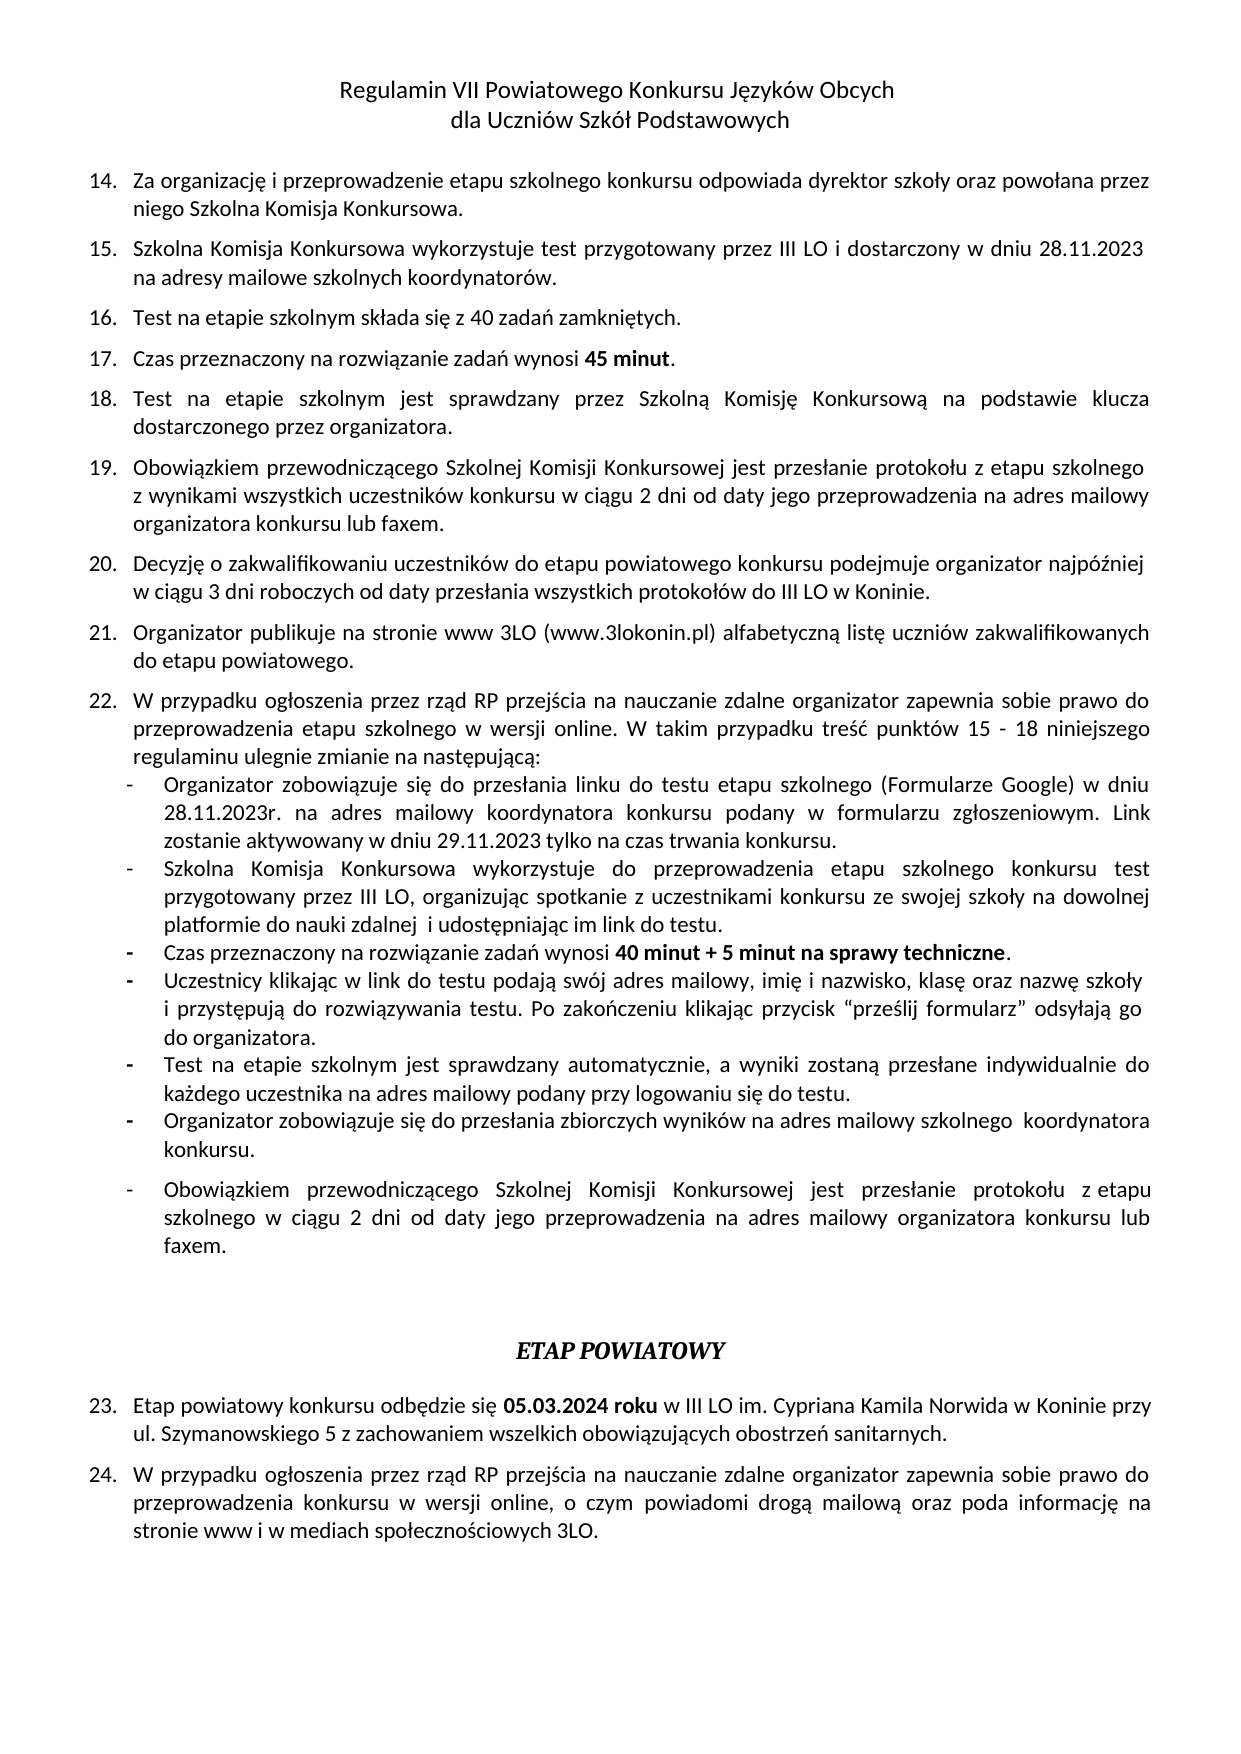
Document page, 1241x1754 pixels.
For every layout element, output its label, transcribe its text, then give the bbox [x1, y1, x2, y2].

list Test na etapie szkolnym składa się z 40 zadań zamkniętych. [88, 303, 1152, 331]
list Test na etapie szkolnym jest sprawdzany przez Szkolną Komisję Konkursową na podstawie klucza dostarczonego przez organizatora. [88, 384, 1152, 440]
list Szkolna Komisja Konkursowa wykorzystuje test przygotowany przez III LO i dostarczony w dniu 28.11.2023 na adresy mailowe szkolnych koordynatorów. [88, 234, 1152, 291]
list Test na etapie szkolnym jest sprawdzany automatycznie, a wyniki zostaną przesłane indywidualnie do każdego uczestnika na adres mailowy podany przy logowaniu się do testu. [126, 1051, 1152, 1107]
list Decyzję o zakwalifikowaniu uczestników do etapu powiatowego konkursu podejmuje organizator najpóźniej w ciągu 3 dni roboczych od daty przesłania wszystkich protokołów do III LO w Koninie. [88, 549, 1152, 605]
list W przypadku ogłoszenia przez rząd RP przejścia na nauczanie zdalne organizator zapewnia sobie prawo do przeprowadzenia konkursu w wersji online, o czym powiadomi drogą mailową oraz poda informację na stronie www i w mediach społecznościowych 3LO. [88, 1460, 1152, 1544]
list Uczestnicy klikając w link do testu podają swój adres mailowy, imię i nazwisko, klasę oraz nazwę szkoły i przystępują do rozwiązywania testu. Po zakończeniu klikając przycisk “prześlij formularz” odsyłają go do organizatora. [126, 967, 1152, 1051]
list Czas przeznaczony na rozwiązanie zadań wynosi 45 minut. [88, 344, 1152, 372]
list Szkolna Komisja Konkursowa wykorzystuje do przeprowadzenia etapu szkolnego konkursu test przygotowany przez III LO, organizując spotkanie z uczestnikami konkursu ze swojej szkoły na dowolnej platformie do nauki zdalnej i udostępniając im link do testu. [126, 854, 1152, 938]
list Za organizację i przeprowadzenie etapu szkolnego konkursu odpowiada dyrektor szkoły oraz powołana przez niego Szkolna Komisja Konkursowa. [88, 166, 1152, 222]
list Obowiązkiem przewodniczącego Szkolnej Komisji Konkursowej jest przesłanie protokołu z etapu szkolnego w ciągu 2 dni od daty jego przeprowadzenia na adres mailowy organizatora konkursu lub faxem. [126, 1175, 1152, 1259]
list Czas przeznaczony na rozwiązanie zadań wynosi 40 minut + 5 minut na sprawy techniczne. [126, 938, 1152, 967]
list Etap powiatowy konkursu odbędzie się 05.03.2024 roku w III LO im. Cypriana Kamila Norwida w Koninie przy ul. Szymanowskiego 5 z zachowaniem wszelkich obowiązujących obostrzeń sanitarnych. [88, 1391, 1152, 1447]
list Organizator zobowiązuje się do przesłania linku do testu etapu szkolnego (Formularze Google) w dniu 28.11.2023r. na adres mailowy koordynatora konkursu podany w formularzu zgłoszeniowym. Link zostanie aktywowany w dniu 29.11.2023 tylko na czas trwania konkursu. [126, 770, 1152, 854]
subtitle ETAP POWIATOWY [88, 1337, 1152, 1366]
list Organizator publikuje na stronie www 3LO (www.3lokonin.pl) alfabetyczną listę uczniów zakwalifikowanych do etapu powiatowego. [88, 618, 1152, 674]
list Obowiązkiem przewodniczącego Szkolnej Komisji Konkursowej jest przesłanie protokołu z etapu szkolnego z wynikami wszystkich uczestników konkursu w ciągu 2 dni od daty jego przeprowadzenia na adres mailowy organizatora konkursu lub faxem. [88, 453, 1152, 537]
list Organizator zobowiązuje się do przesłania zbiorczych wyników na adres mailowy szkolnego koordynatora konkursu. [126, 1107, 1152, 1163]
list W przypadku ogłoszenia przez rząd RP przejścia na nauczanie zdalne organizator zapewnia sobie prawo do przeprowadzenia etapu szkolnego w wersji online. W takim przypadku treść punktów 15 - 18 niniejszego regulaminu ulegnie zmianie na następującą: [88, 686, 1152, 770]
